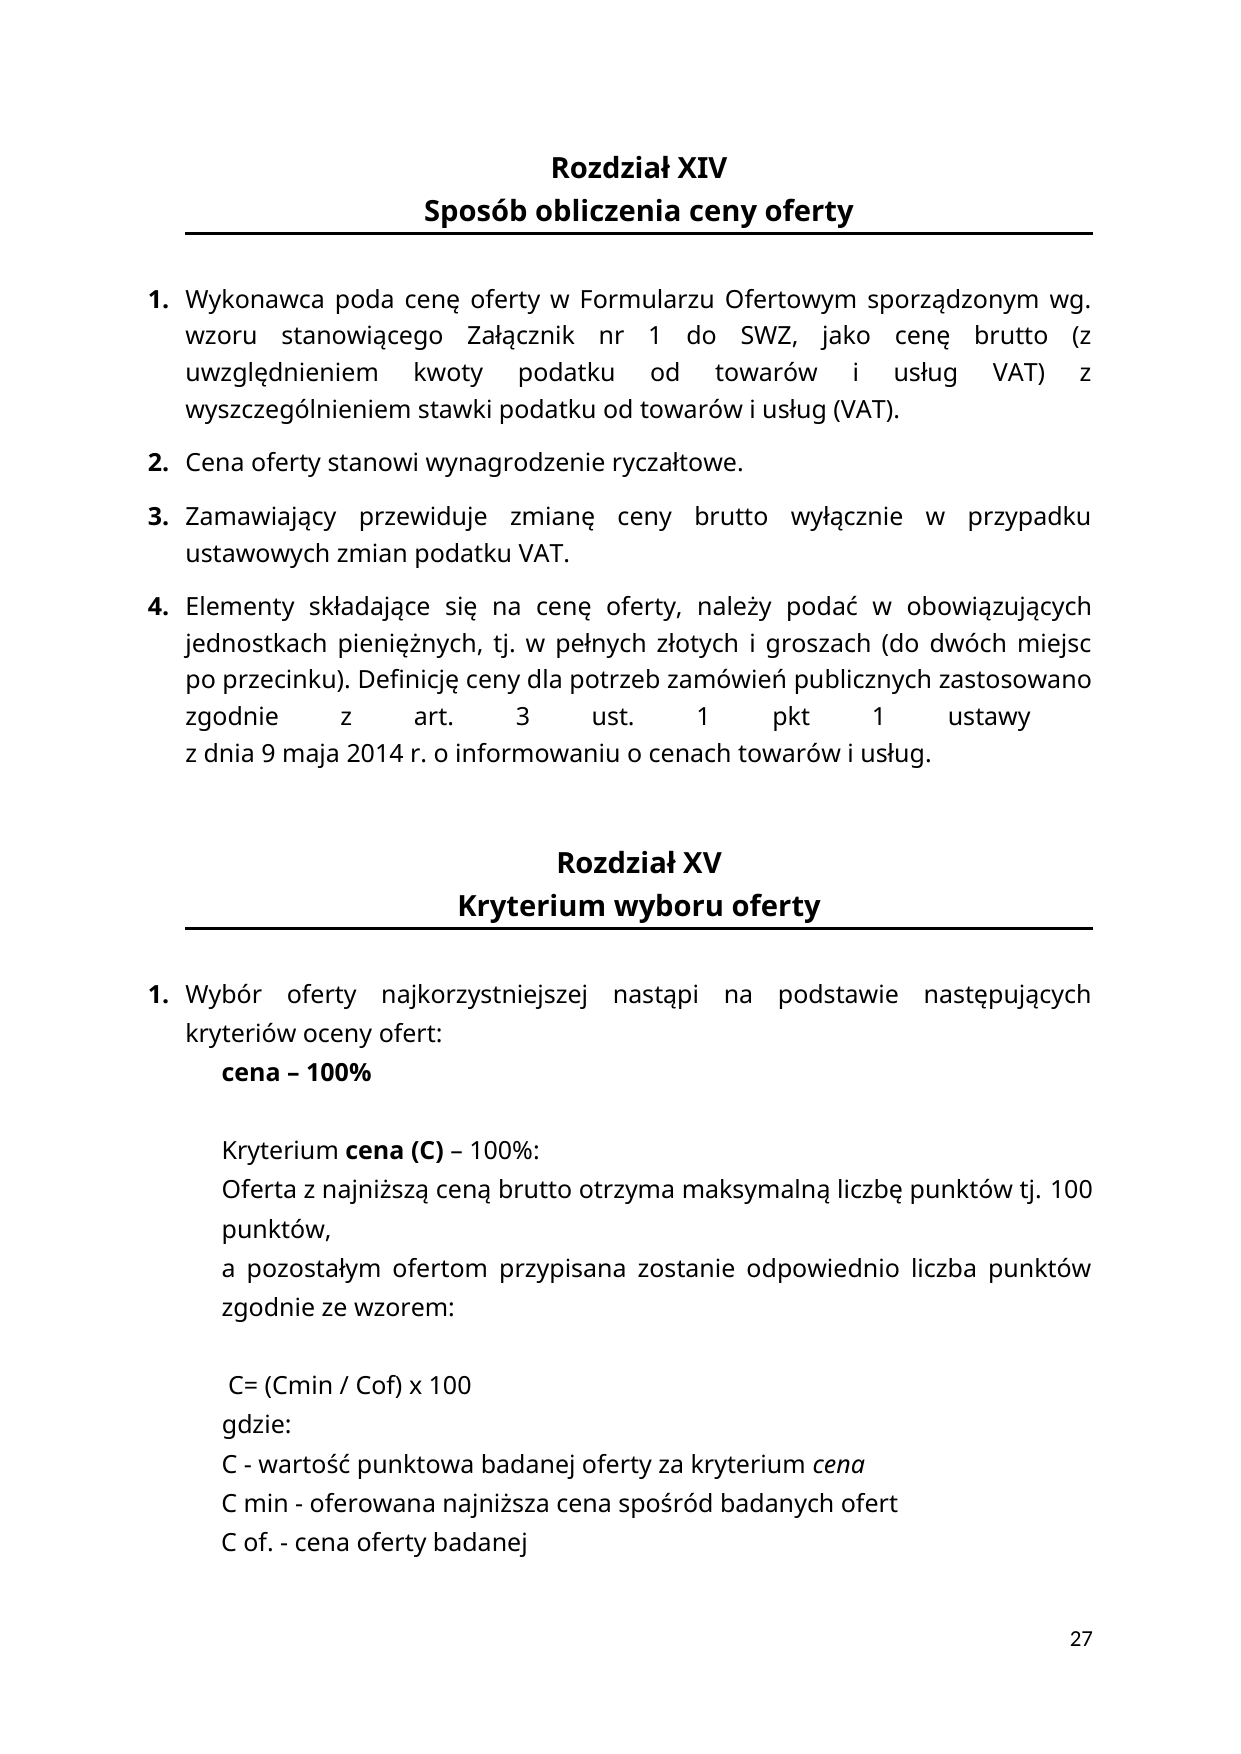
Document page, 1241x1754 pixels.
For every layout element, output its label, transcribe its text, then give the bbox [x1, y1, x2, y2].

list Rozdział XIV [185, 148, 1093, 187]
list Wybór oferty najkorzystniejszej nastąpi na podstawie następujących kryteriów oceny ofert: [148, 976, 1093, 1049]
text C min - oferowana najniższa cena spośród badanych ofert [221, 1485, 1093, 1519]
list Sposób obliczenia ceny oferty [185, 190, 1093, 232]
list Cena oferty stanowi wynagrodzenie ryczałtowe. [148, 445, 1093, 479]
list Rozdział XV [185, 843, 1093, 882]
text cena – 100% [221, 1054, 1093, 1089]
list Zamawiający przewiduje zmianę ceny brutto wyłącznie w przypadku ustawowych zmian podatku VAT. [148, 498, 1093, 569]
text C of. - cena oferty badanej [220, 1524, 1093, 1559]
text Oferta z najniższą ceną brutto otrzyma maksymalną liczbę punktów tj. 100 punktów, a pozostałym ofertom przypisana zostanie odpowiednio liczba punktów zgodnie ze wzorem: [221, 1172, 1093, 1324]
list Kryterium wyboru oferty [185, 885, 1093, 927]
list Wykonawca poda cenę oferty w Formularzu Ofertowym sporządzonym wg. wzoru stanowiącego Załącznik nr 1 do SWZ, jako cenę brutto (z uwzględnieniem kwoty podatku od towarów i usług VAT) z wyszczególnieniem stawki podatku od towarów i usług (VAT). [148, 281, 1093, 426]
text C - wartość punktowa badanej oferty za kryterium cena [221, 1446, 1093, 1480]
list Elementy składające się na cenę oferty, należy podać w obowiązujących jednostkach pieniężnych, tj. w pełnych złotych i groszach (do dwóch miejsc po przecinku). Definicję ceny dla potrzeb zamówień publicznych zastosowano zgodnie z art. 3 ust. 1 pkt 1 ustawy z dnia 9 maja 2014 r. o informowaniu o cenach towarów i usług. [148, 589, 1093, 770]
text C= (Cmin / Cof) x 100 [221, 1329, 1093, 1402]
text Kryterium cena (C) – 100%: [221, 1133, 1093, 1167]
text gdzie: [221, 1407, 1093, 1441]
